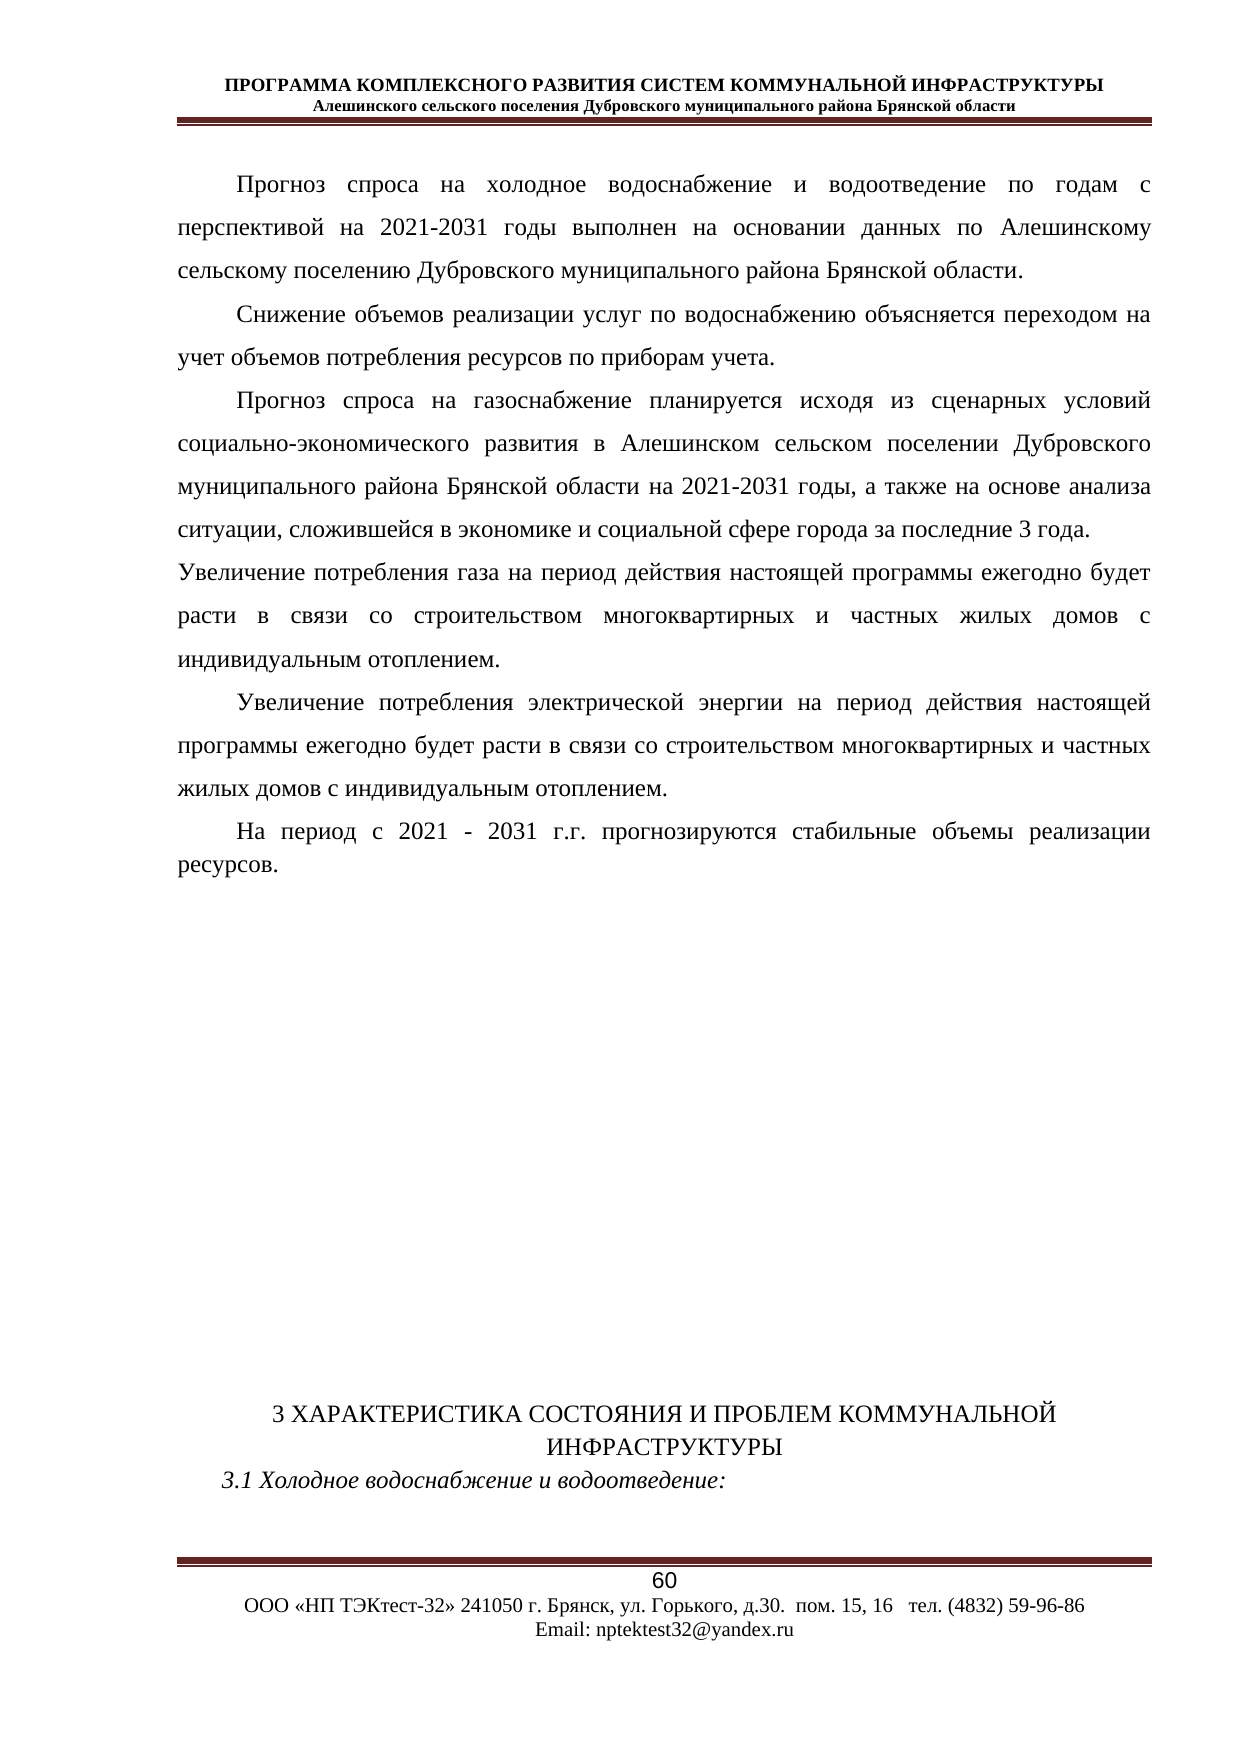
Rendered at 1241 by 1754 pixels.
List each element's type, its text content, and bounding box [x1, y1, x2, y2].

text Прогноз спроса на газоснабжение планируется исходя из сценарных условий социально-экономического развития в Алешинском сельском поселении Дубровского муниципального района Брянской области на 2021-2031 годы, а также на основе анализа ситуации, сложившейся в экономике и социальной сфере города за последние 3 года. [177, 385, 1152, 543]
text Снижение объемов реализации услуг по водоснабжению объясняется переходом на учет объемов потребления ресурсов по приборам учета. [177, 299, 1152, 371]
text Увеличение потребления электрической энергии на период действия настоящей программы ежегодно будет расти в связи со строительством многоквартирных и частных жилых домов с индивидуальным отоплением. [177, 687, 1152, 802]
text 3 ХАРАКТЕРИСТИКА СОСТОЯНИЯ И ПРОБЛЕМ КОММУНАЛЬНОЙ ИНФРАСТРУКТУРЫ [177, 1399, 1152, 1461]
text На период с 2021 - 2031 г.г. прогнозируются стабильные объемы реализации ресурсов. [177, 816, 1152, 878]
text 3.1 Холодное водоснабжение и водоотведение: [177, 1465, 1152, 1494]
text Увеличение потребления газа на период действия настоящей программы ежегодно будет расти в связи со строительством многоквартирных и частных жилых домов с индивидуальным отоплением. [177, 557, 1152, 672]
text Прогноз спроса на холодное водоснабжение и водоотведение по годам с перспективой на 2021-2031 годы выполнен на основании данных по Алешинскому сельскому поселению Дубровского муниципального района Брянской области. [177, 169, 1152, 284]
